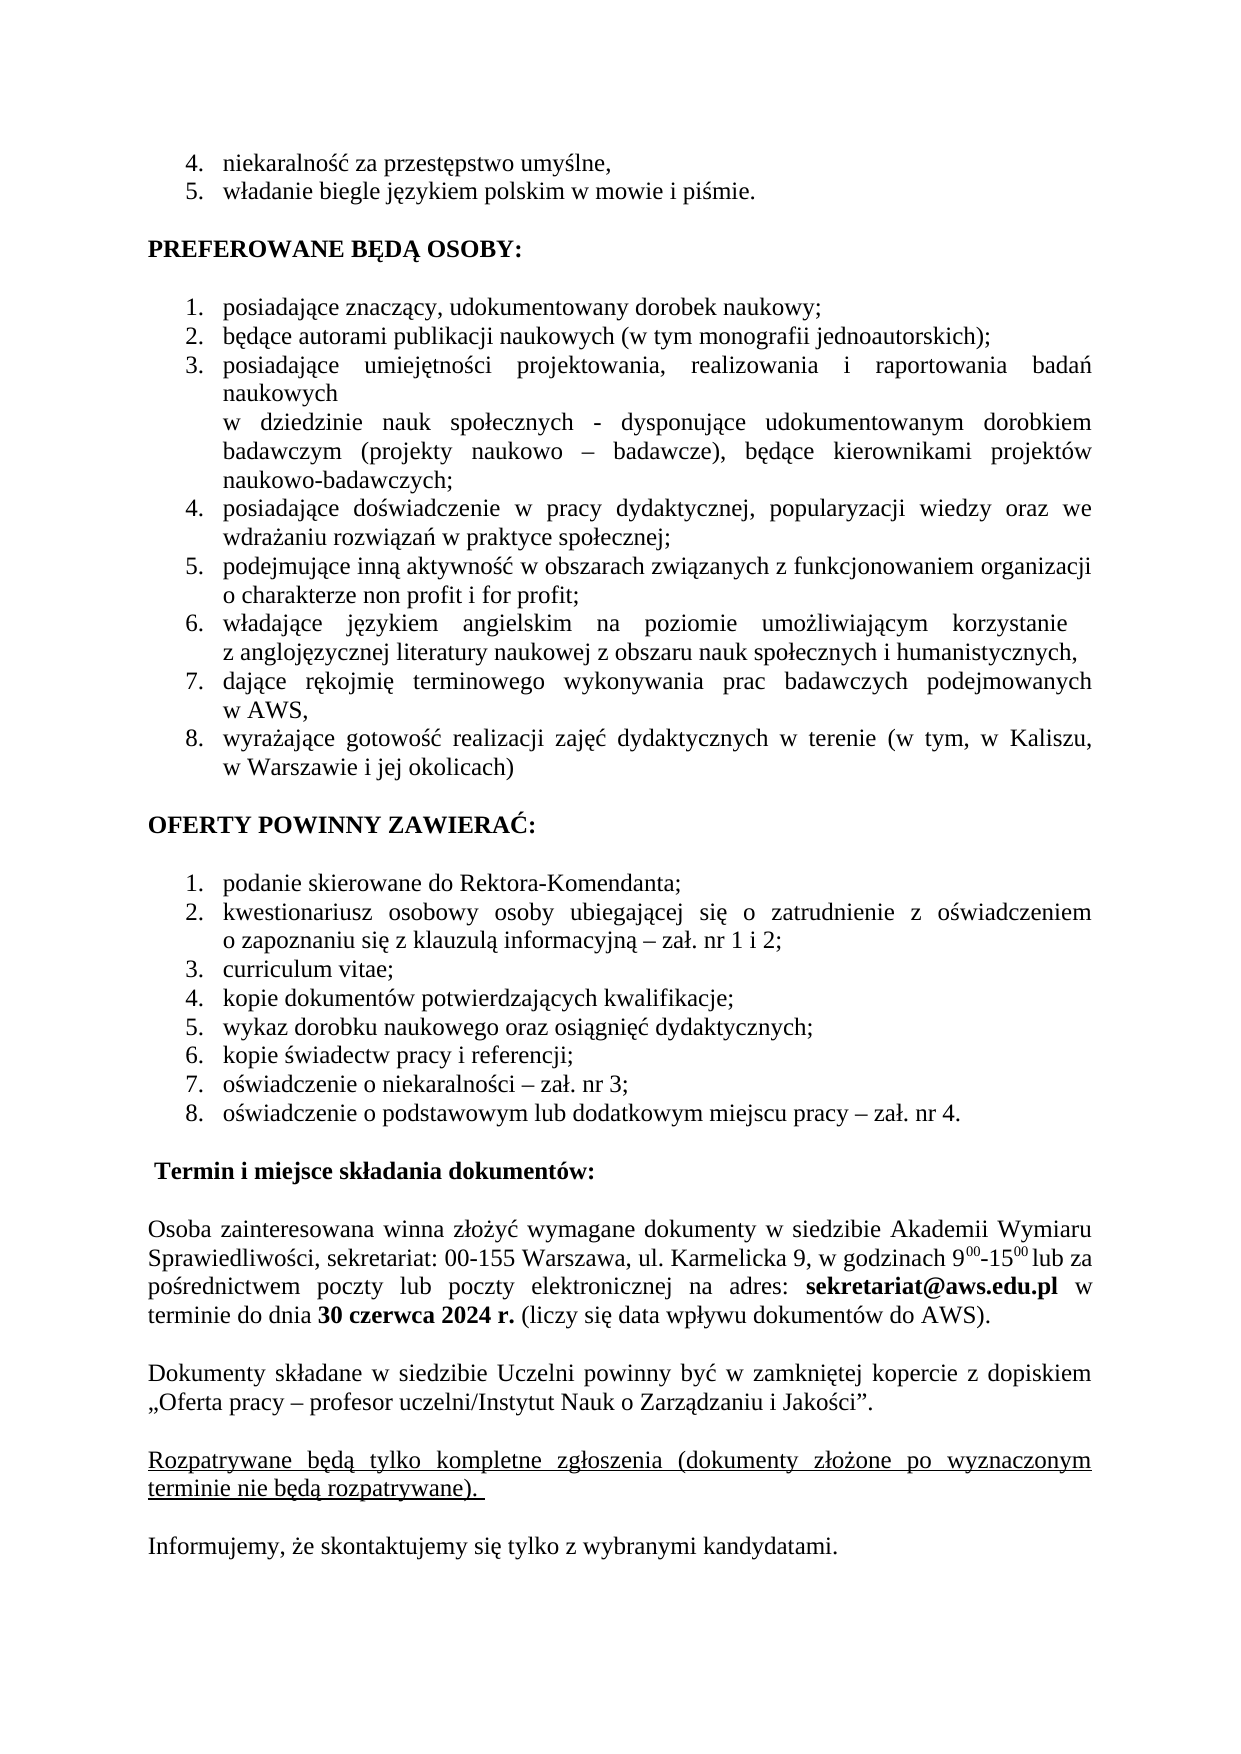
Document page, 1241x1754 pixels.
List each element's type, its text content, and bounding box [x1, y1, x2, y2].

list kopie dokumentów potwierdzających kwalifikacje; [185, 983, 1093, 1012]
text Informujemy, że skontaktujemy się tylko z wybranymi kandydatami. [148, 1531, 1093, 1560]
list kwestionariusz osobowy osoby ubiegającej się o zatrudnienie z oświadczeniem o zapoznaniu się z klauzulą informacyjną – zał. nr 1 i 2; [185, 897, 1093, 954]
list niekaralność za przestępstwo umyślne, [185, 148, 1093, 176]
text Dokumenty składane w siedzibie Uczelni powinny być w zamkniętej kopercie z dopiskiem „Oferta pracy – profesor uczelni/Instytut Nauk o Zarządzaniu i Jakości”. [148, 1358, 1093, 1416]
list wykaz dorobku naukowego oraz osiągnięć dydaktycznych; [185, 1012, 1093, 1041]
list posiadające doświadczenie w pracy dydaktycznej, popularyzacji wiedzy oraz we wdrażaniu rozwiązań w praktyce społecznej; [185, 493, 1093, 551]
list władanie biegle językiem polskim w mowie i piśmie. [185, 176, 1093, 205]
list będące autorami publikacji naukowych (w tym monografii jednoautorskich); [185, 321, 1093, 350]
list posiadające znaczący, udokumentowany dorobek naukowy; [185, 292, 1093, 321]
text Rozpatrywane będą tylko kompletne zgłoszenia (dokumenty złożone po wyznaczonym terminie nie będą rozpatrywane). [148, 1445, 1093, 1502]
list podejmujące inną aktywność w obszarach związanych z funkcjonowaniem organizacji o charakterze non profit i for profit; [185, 551, 1093, 608]
list kopie świadectw pracy i referencji; [185, 1041, 1093, 1069]
text Termin i miejsce składania dokumentów: [148, 1156, 1093, 1185]
list curriculum vitae; [185, 954, 1093, 983]
list oświadczenie o podstawowym lub dodatkowym miejscu pracy – zał. nr 4. [185, 1098, 1093, 1127]
text PREFEROWANE BĘDĄ OSOBY: [148, 234, 1093, 263]
list posiadające umiejętności projektowania, realizowania i raportowania badań naukowych w dziedzinie nauk społecznych - dysponujące udokumentowanym dorobkiem badawczym (projekty naukowo – badawcze), będące kierownikami projektów naukowo-badawczych; [185, 350, 1093, 493]
list wyrażające gotowość realizacji zajęć dydaktycznych w terenie (w tym, w Kaliszu, w Warszawie i jej okolicach) [185, 723, 1093, 781]
list dające rękojmię terminowego wykonywania prac badawczych podejmowanych w AWS, [185, 666, 1093, 723]
list władające językiem angielskim na poziomie umożliwiającym korzystanie z anglojęzycznej literatury naukowej z obszaru nauk społecznych i humanistycznych, [185, 608, 1093, 666]
text OFERTY POWINNY ZAWIERAĆ: [148, 810, 1093, 839]
text Osoba zainteresowana winna złożyć wymagane dokumenty w siedzibie Akademii Wymiaru Sprawiedliwości, sekretariat: 00-155 Warszawa, ul. Karmelicka 9, w godzinach 900-1500 lub za pośrednictwem poczty lub poczty elektronicznej na adres: sekretariat@aws.edu.pl w terminie do dnia 30 czerwca 2024 r. (liczy się data wpływu dokumentów do AWS). [148, 1214, 1093, 1329]
list podanie skierowane do Rektora-Komendanta; [185, 868, 1093, 897]
list oświadczenie o niekaralności – zał. nr 3; [185, 1069, 1093, 1098]
